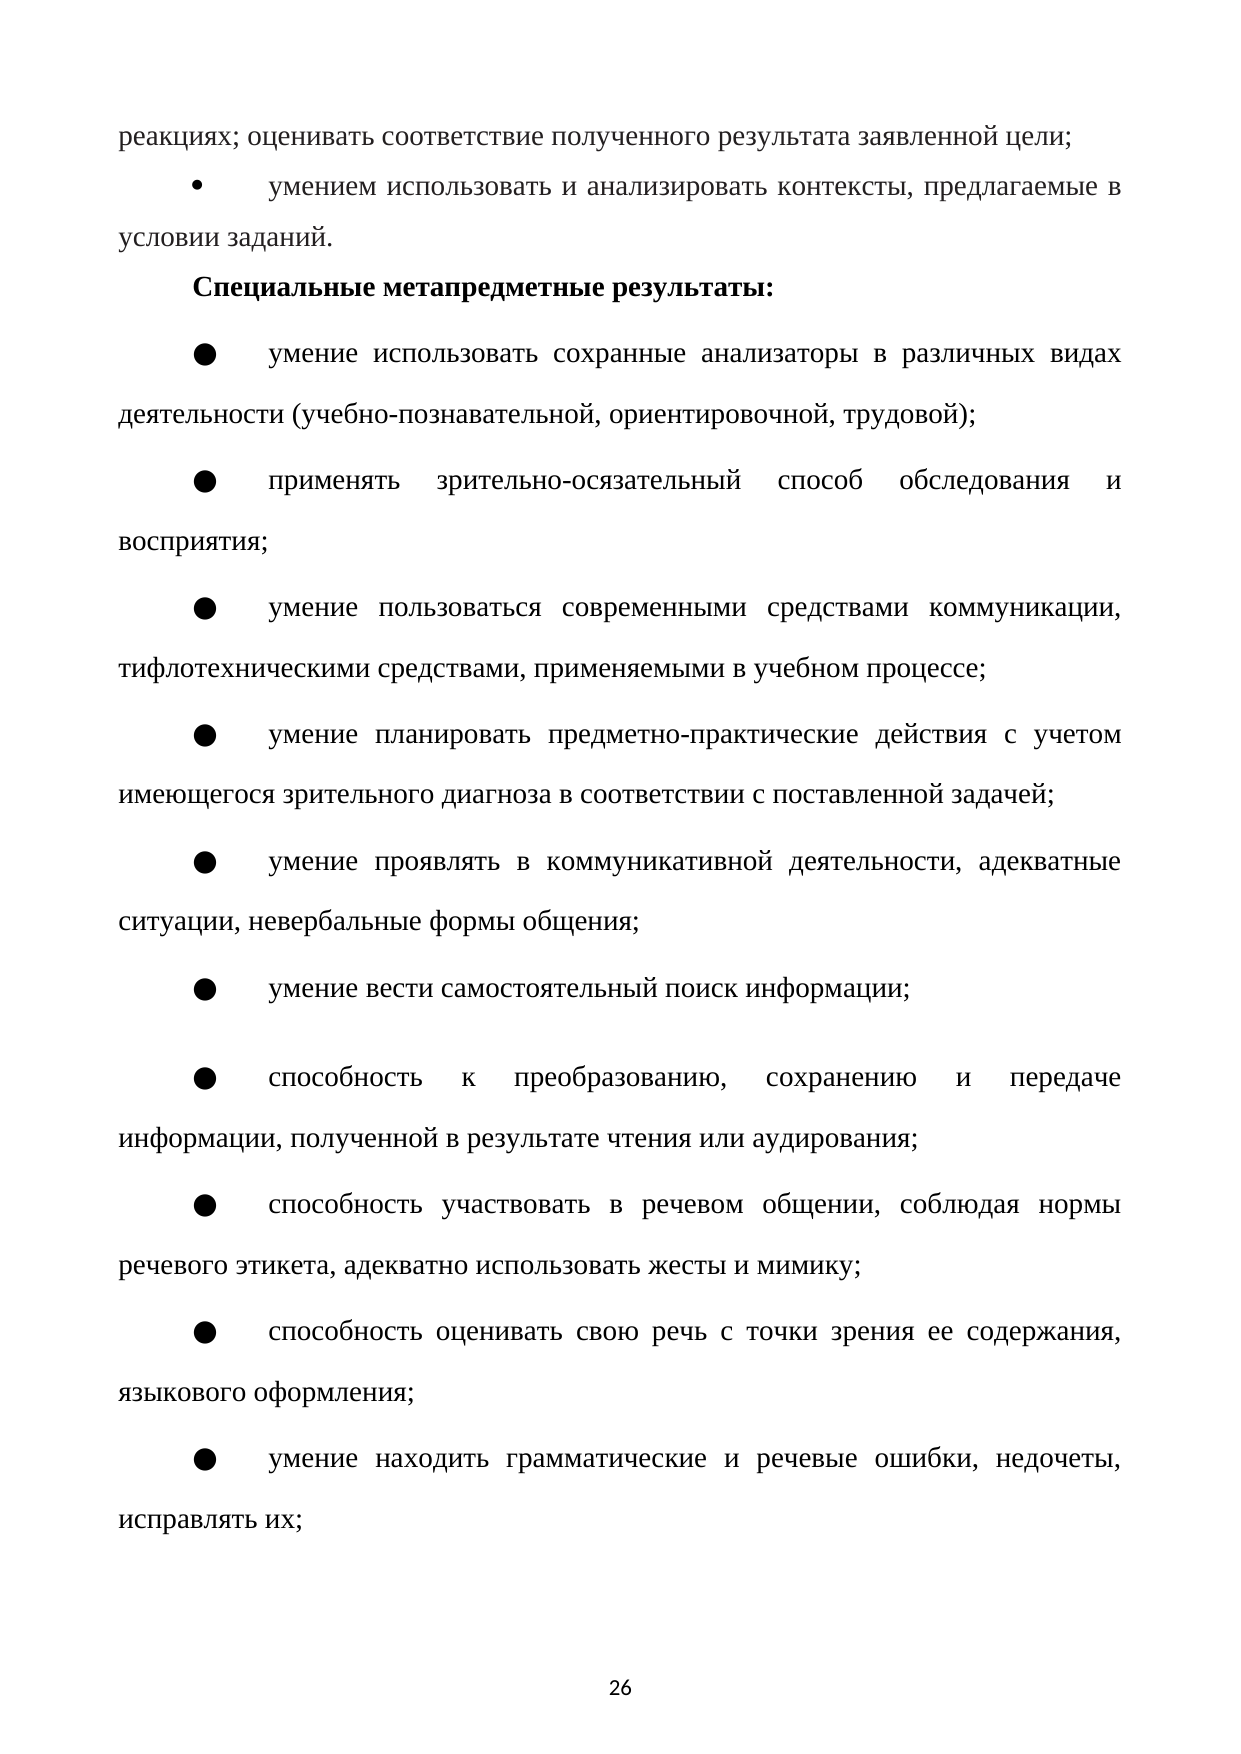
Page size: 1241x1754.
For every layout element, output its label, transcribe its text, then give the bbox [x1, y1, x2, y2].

list умение находить грамматические и речевые ошибки, недочеты, исправлять их; [118, 1424, 1122, 1534]
list умением использовать и анализировать контексты, предлагаемые в условии заданий. [118, 168, 1122, 252]
list умение проявлять в коммуникативной деятельности, адекватные ситуации, невербальные формы общения; [118, 827, 1122, 937]
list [118, 118, 1122, 152]
list умение использовать сохранные анализаторы в различных видах деятельности (учебно-познавательной, ориентировочной, трудовой); [118, 319, 1122, 429]
list применять зрительно-осязательный способ обследования и восприятия; [118, 446, 1122, 556]
list способность оценивать свою речь с точки зрения ее содержания, языкового оформления; [118, 1297, 1122, 1407]
text Специальные метапредметные результаты: [118, 269, 1122, 303]
list умение вести самостоятельный поиск информации; [118, 954, 1122, 1014]
list способность к преобразованию, сохранению и передаче информации, полученной в результате чтения или аудирования; [118, 1043, 1122, 1154]
list способность участвовать в речевом общении, соблюдая нормы речевого этикета, адекватно использовать жесты и мимику; [118, 1170, 1122, 1281]
list умение планировать предметно-практические действия с учетом имеющегося зрительного диагноза в соответствии с поставленной задачей; [118, 700, 1122, 810]
list умение пользоваться современными средствами коммуникации, тифлотехническими средствами, применяемыми в учебном процессе; [118, 573, 1122, 683]
